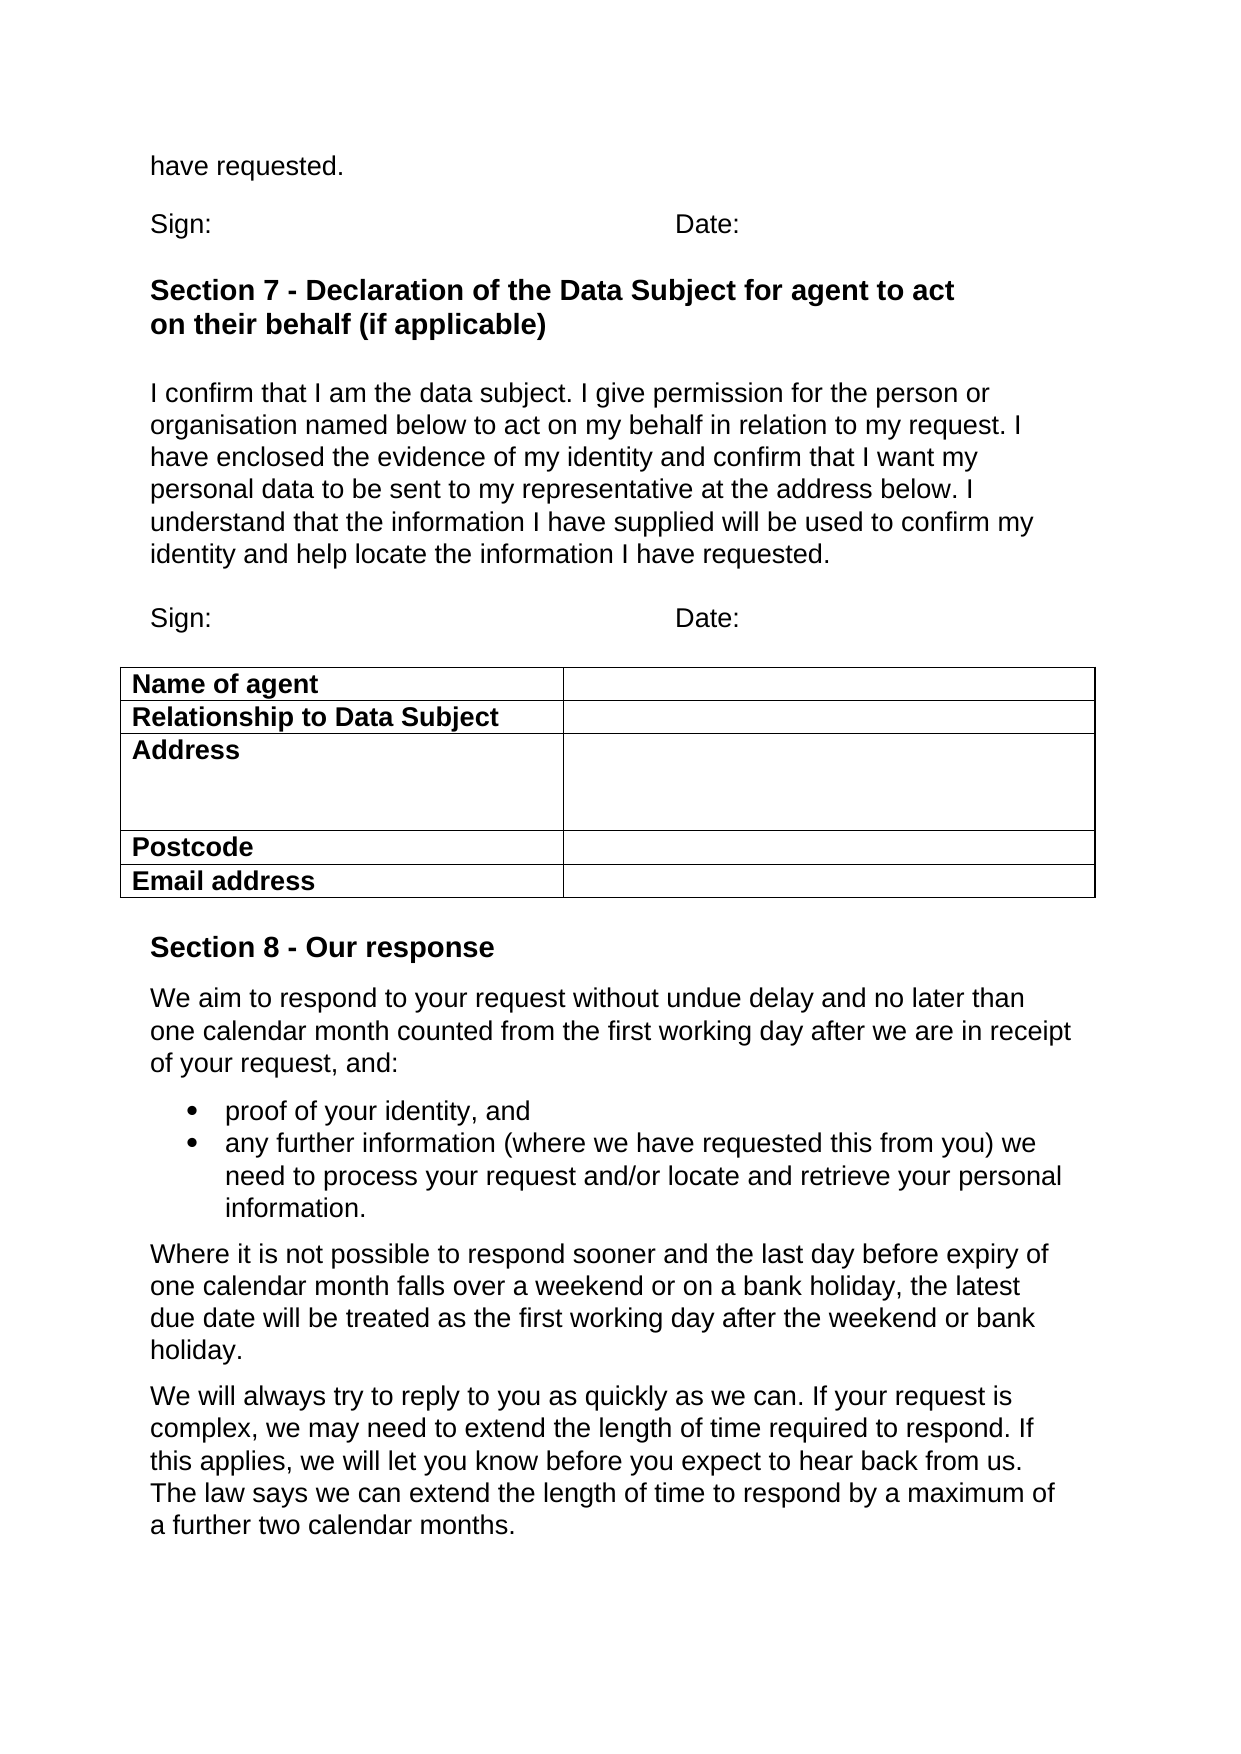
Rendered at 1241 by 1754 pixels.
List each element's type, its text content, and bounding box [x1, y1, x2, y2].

text We aim to respond to your request without undue delay and no later than one calendar month counted from the first working day after we are in receipt of your request, and: [150, 982, 1075, 1078]
table_cell Relationship to Data Subject [121, 701, 563, 733]
table_cell Address [121, 734, 563, 830]
text Sign: Date: [150, 602, 1075, 633]
table_header [564, 668, 1094, 700]
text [150, 150, 1090, 181]
table_cell Email address [121, 865, 563, 897]
text Where it is not possible to respond sooner and the last day before expiry of one calendar month falls over a weekend or on a bank holiday, the latest due date will be treated as the first working day after the weekend or bank holiday. [150, 1238, 1057, 1366]
list proof of your identity, and [187, 1095, 1090, 1126]
text I confirm that I am the data subject. I give permission for the person or organisation named below to act on my behalf in relation to my request. I have enclosed the evidence of my identity and confirm that I want my personal data to be sent to my representative at the address below. I understand that the information I have supplied will be used to confirm my identity and help locate the information I have requested. [150, 377, 1075, 569]
text We will always try to reply to you as quickly as we can. If your request is complex, we may need to extend the length of time required to respond. If this applies, we will let you know before you expect to hear back from us. The law says we can extend the length of time to respond by a maximum of a further two calendar months. [150, 1380, 1057, 1540]
table_cell Postcode [121, 831, 563, 863]
table_cell [564, 701, 1094, 733]
table_cell [564, 865, 1094, 897]
table_header Name of agent [121, 668, 563, 700]
text Sign: Date: [150, 208, 1090, 240]
table_cell [564, 734, 1094, 830]
text Section 8 - Our response [150, 930, 1090, 963]
list any further information (where we have requested this from you) we need to process your request and/or locate and retrieve your personal information. [187, 1127, 1065, 1223]
subtitle Section 7 - Declaration of the Data Subject for agent to act on their behalf (if applicable) [150, 272, 973, 341]
table_cell [564, 831, 1094, 863]
